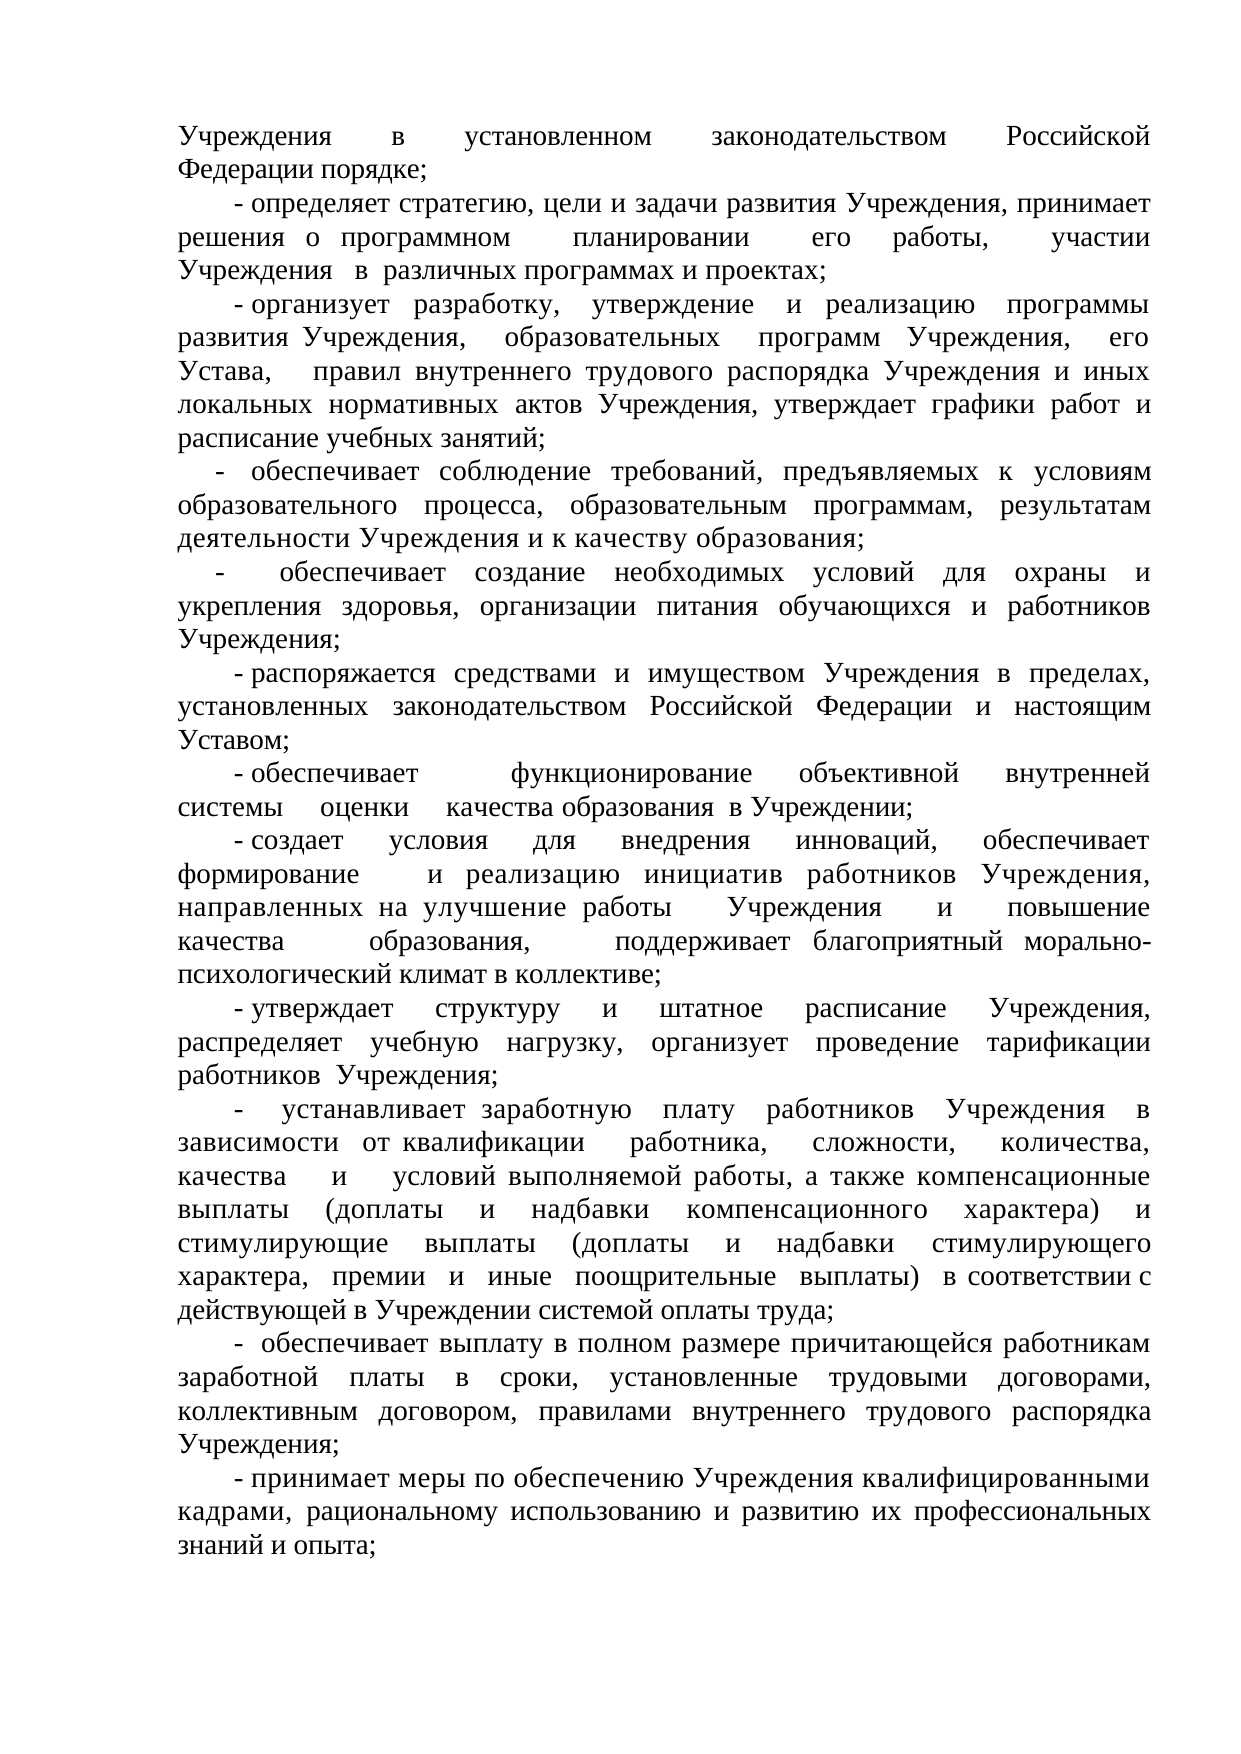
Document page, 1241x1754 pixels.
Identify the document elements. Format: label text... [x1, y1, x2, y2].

list обеспечивает функционирование объективной внутренней системы оценки качества образования в Учреждении; [177, 755, 1152, 822]
list распоряжается средствами и имуществом Учреждения в пределах, установленных законодательством Российской Федерации и настоящим Уставом; [177, 655, 1152, 755]
list обеспечивает создание необходимых условий для охраны и укрепления здоровья, организации питания обучающихся и работников Учреждения; [177, 554, 1152, 655]
list создает условия для внедрения инноваций, обеспечивает формирование и реализацию инициатив работников Учреждения, направленных на улучшение работы Учреждения и повышение качества образования, поддерживает благоприятный морально-психологический климат в коллективе; [177, 822, 1152, 990]
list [177, 118, 1152, 185]
list обеспечивает выплату в полном размере причитающейся работникам заработной платы в сроки, установленные трудовыми договорами, коллективным договором, правилами внутреннего трудового распорядка Учреждения; [177, 1326, 1152, 1460]
list обеспечивает соблюдение требований, предъявляемых к условиям образовательного процесса, образовательным программам, результатам деятельности Учреждения и к качеству образования; [177, 453, 1152, 554]
list утверждает структуру и штатное расписание Учреждения, распределяет учебную нагрузку, организует проведение тарификации работников Учреждения; [177, 990, 1152, 1091]
list принимает меры по обеспечению Учреждения квалифицированными кадрами, рациональному использованию и развитию их профессиональных знаний и опыта; [177, 1460, 1152, 1560]
list определяет стратегию, цели и задачи развития Учреждения, принимает решения о программном планировании его работы, участии Учреждения в различных программах и проектах; [177, 185, 1152, 286]
list устанавливает заработную плату работников Учреждения в зависимости от квалификации работника, сложности, количества, качества и условий выполняемой работы, а также компенсационные выплаты (доплаты и надбавки компенсационного характера) и стимулирующие выплаты (доплаты и надбавки стимулирующего характера, премии и иные поощрительные выплаты) в соответствии с действующей в Учреждении системой оплаты труда; [177, 1091, 1152, 1326]
list организует разработку, утверждение и реализацию программы развития Учреждения, образовательных программ Учреждения, его Устава, правил внутреннего трудового распорядка Учреждения и иных локальных нормативных актов Учреждения, утверждает графики работ и расписание учебных занятий; [177, 286, 1152, 453]
